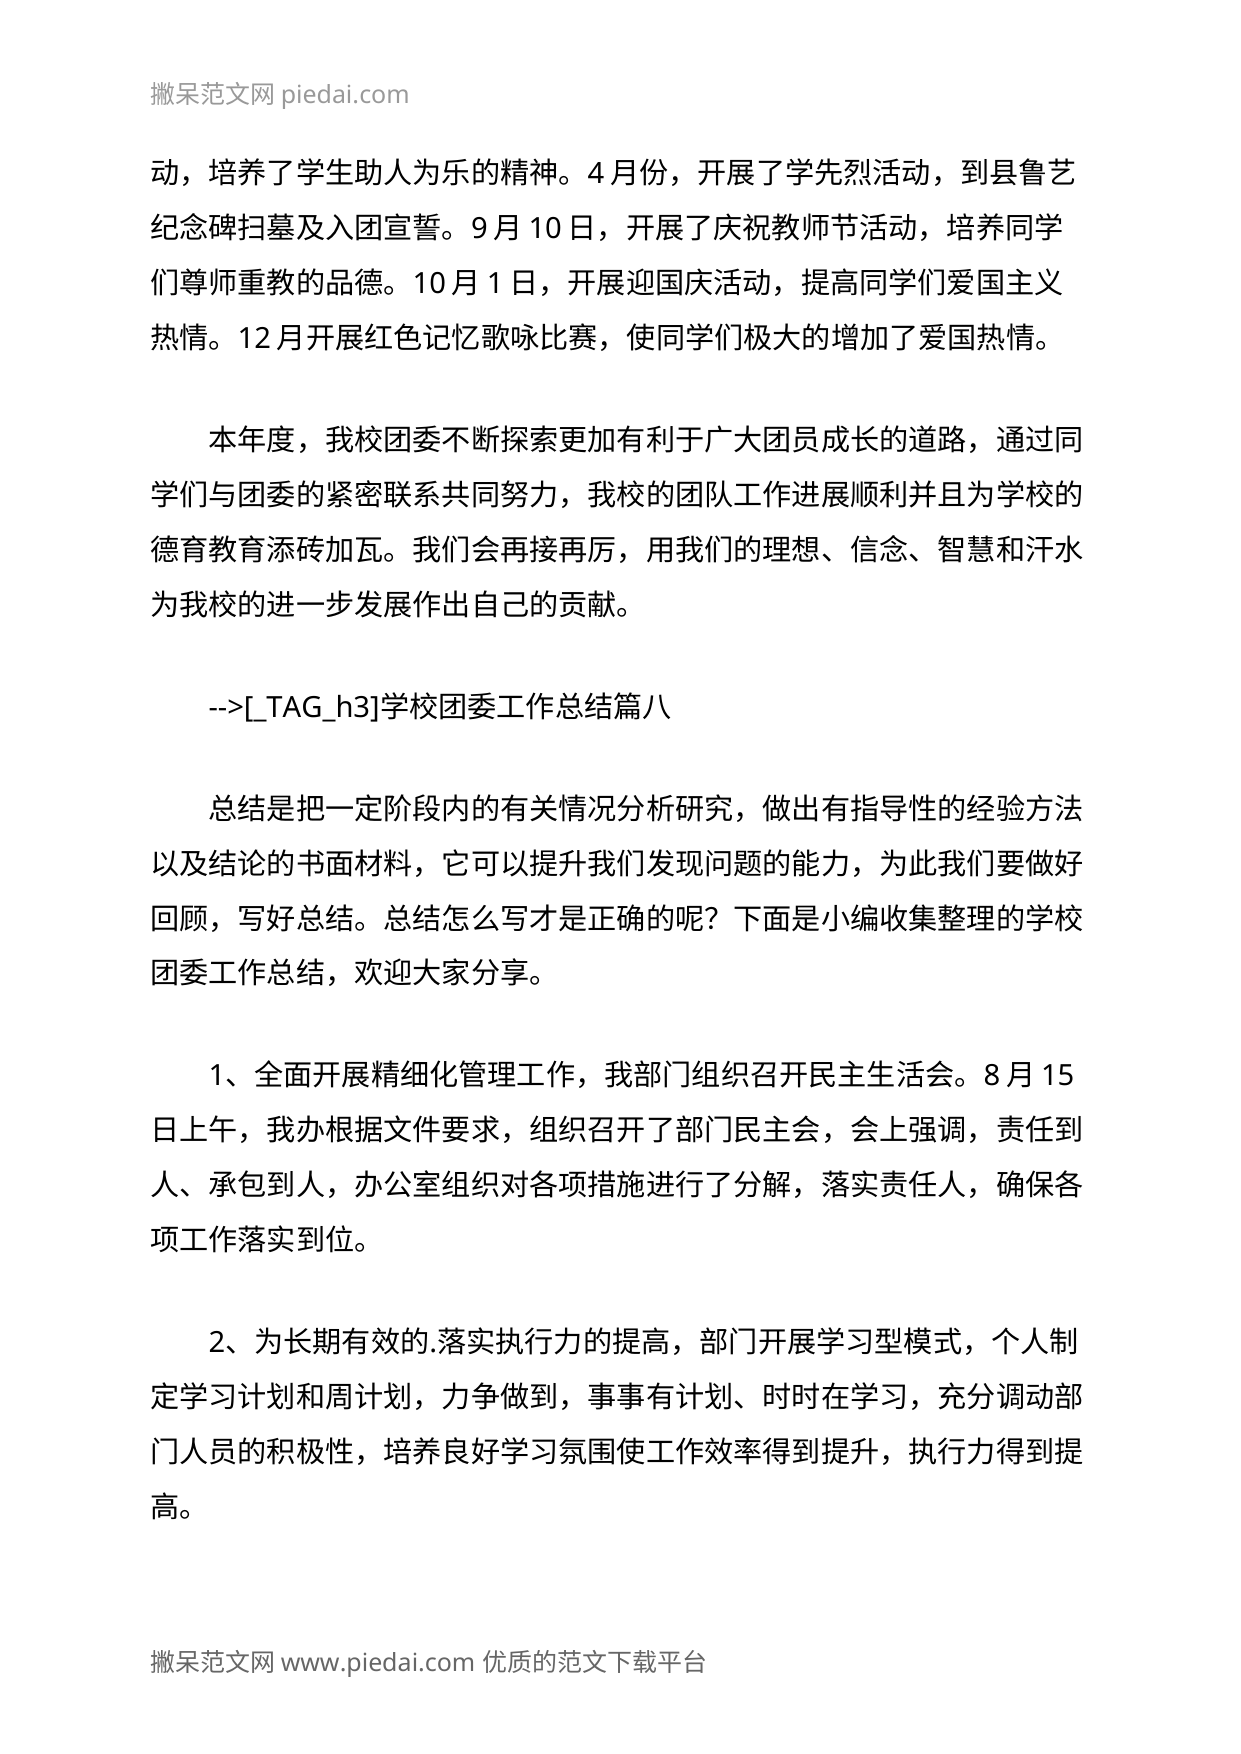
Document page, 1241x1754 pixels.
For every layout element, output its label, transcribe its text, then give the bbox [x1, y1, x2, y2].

text 2、为长期有效的.落实执行力的提高，部门开展学习型模式，个人制定学习计划和周计划，力争做到，事事有计划、时时在学习，充分调动部门人员的积极性，培养良好学习氛围使工作效率得到提升，执行力得到提高。 [150, 1318, 1090, 1526]
text -->[_TAG_h3]学校团委工作总结篇八 [150, 683, 1090, 726]
text 1、全面开展精细化管理工作，我部门组织召开民主生活会。8月15日上午，我办根据文件要求，组织召开了部门民主会，会上强调，责任到人、承包到人，办公室组织对各项措施进行了分解，落实责任人，确保各项工作落实到位。 [150, 1052, 1090, 1259]
text 总结是把一定阶段内的有关情况分析研究，做出有指导性的经验方法以及结论的书面材料，它可以提升我们发现问题的能力，为此我们要做好回顾，写好总结。总结怎么写才是正确的呢？下面是小编收集整理的学校团委工作总结，欢迎大家分享。 [150, 785, 1090, 992]
text 本年度，我校团委不断探索更加有利于广大团员成长的道路，通过同学们与团委的紧密联系共同努力，我校的团队工作进展顺利并且为学校的德育教育添砖加瓦。我们会再接再厉，用我们的理想、信念、智慧和汗水为我校的进一步发展作出自己的贡献。 [150, 417, 1090, 624]
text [150, 150, 1090, 357]
